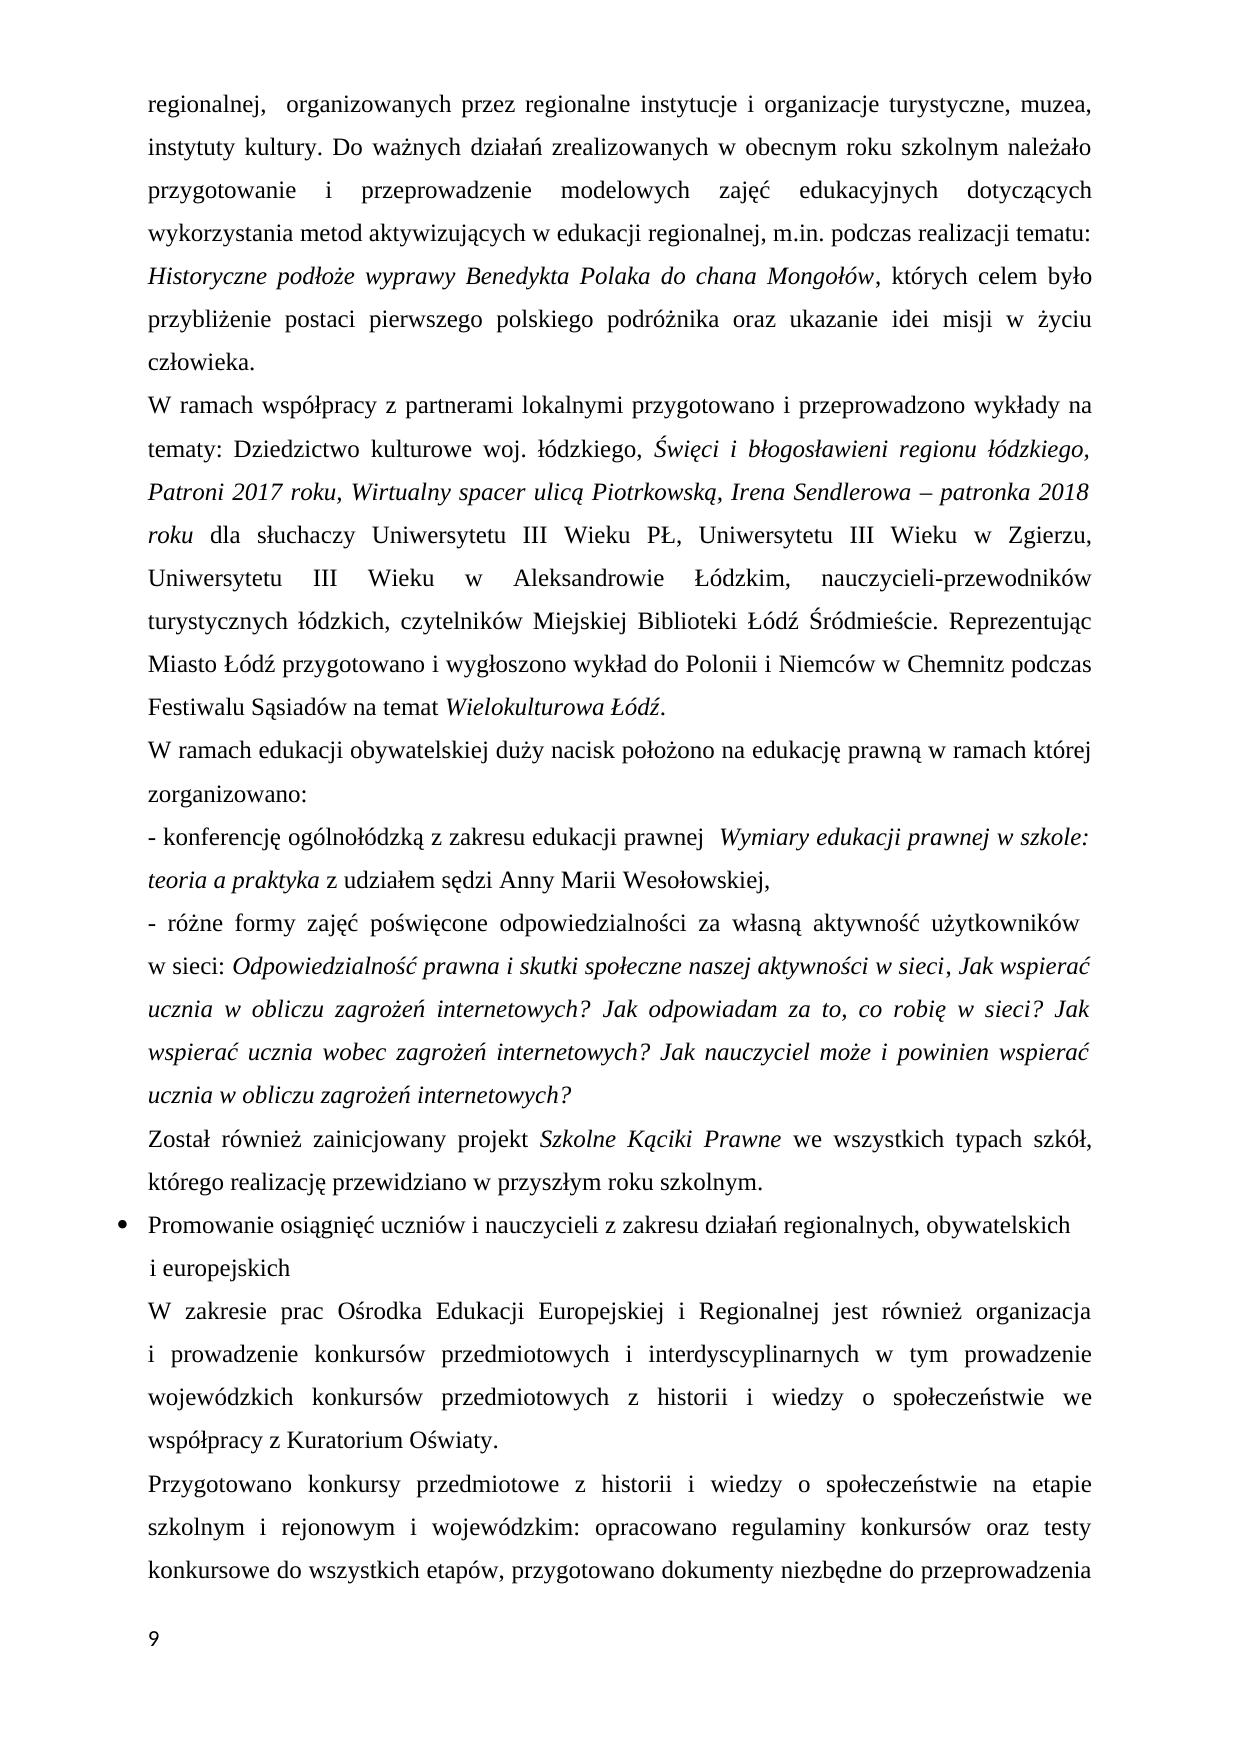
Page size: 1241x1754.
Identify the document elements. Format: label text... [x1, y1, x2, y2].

text - różne formy zajęć poświęcone odpowiedzialności za własną aktywność użytkowników w sieci: Odpowiedzialność prawna i skutki społeczne naszej aktywności w sieci, Jak wspierać ucznia w obliczu zagrożeń internetowych? Jak odpowiadam za to, co robię w sieci? Jak wspierać ucznia wobec zagrożeń internetowych? Jak nauczyciel może i powinien wspierać ucznia w obliczu zagrożeń internetowych? [148, 908, 1092, 1109]
text W ramach współpracy z partnerami lokalnymi przygotowano i przeprowadzono wykłady na tematy: Dziedzictwo kulturowe woj. łódzkiego, Święci i błogosławieni regionu łódzkiego, Patroni 2017 roku, Wirtualny spacer ulicą Piotrkowską, Irena Sendlerowa – patronka 2018 roku dla słuchaczy Uniwersytetu III Wieku PŁ, Uniwersytetu III Wieku w Zgierzu, Uniwersytetu III Wieku w Aleksandrowie Łódzkim, nauczycieli-przewodników turystycznych łódzkich, czytelników Miejskiej Biblioteki Łódź Śródmieście. Reprezentując Miasto Łódź przygotowano i wygłoszono wykład do Polonii i Niemców w Chemnitz podczas Festiwalu Sąsiadów na temat Wielokulturowa Łódź. [148, 391, 1092, 721]
text Został również zainicjowany projekt Szkolne Kąciki Prawne we wszystkich typach szkół, którego realizację przewidziano w przyszłym roku szkolnym. [148, 1124, 1092, 1196]
list Promowanie osiągnięć uczniów i nauczycieli z zakresu działań regionalnych, obywatelskich [118, 1210, 1092, 1239]
list i europejskich [118, 1253, 1092, 1282]
text W ramach edukacji obywatelskiej duży nacisk położono na edukację prawną w ramach której zorganizowano: [148, 736, 1092, 807]
text W zakresie prac Ośrodka Edukacji Europejskiej i Regionalnej jest również organizacja i prowadzenie konkursów przedmiotowych i interdyscyplinarnych w tym prowadzenie wojewódzkich konkursów przedmiotowych z historii i wiedzy o społeczeństwie we współpracy z Kuratorium Oświaty. [148, 1296, 1092, 1454]
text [148, 89, 1092, 376]
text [148, 1469, 1092, 1584]
text - konferencję ogólnołódzką z zakresu edukacji prawnej Wymiary edukacji prawnej w szkole: teoria a praktyka z udziałem sędzi Anny Marii Wesołowskiej, [148, 822, 1092, 894]
